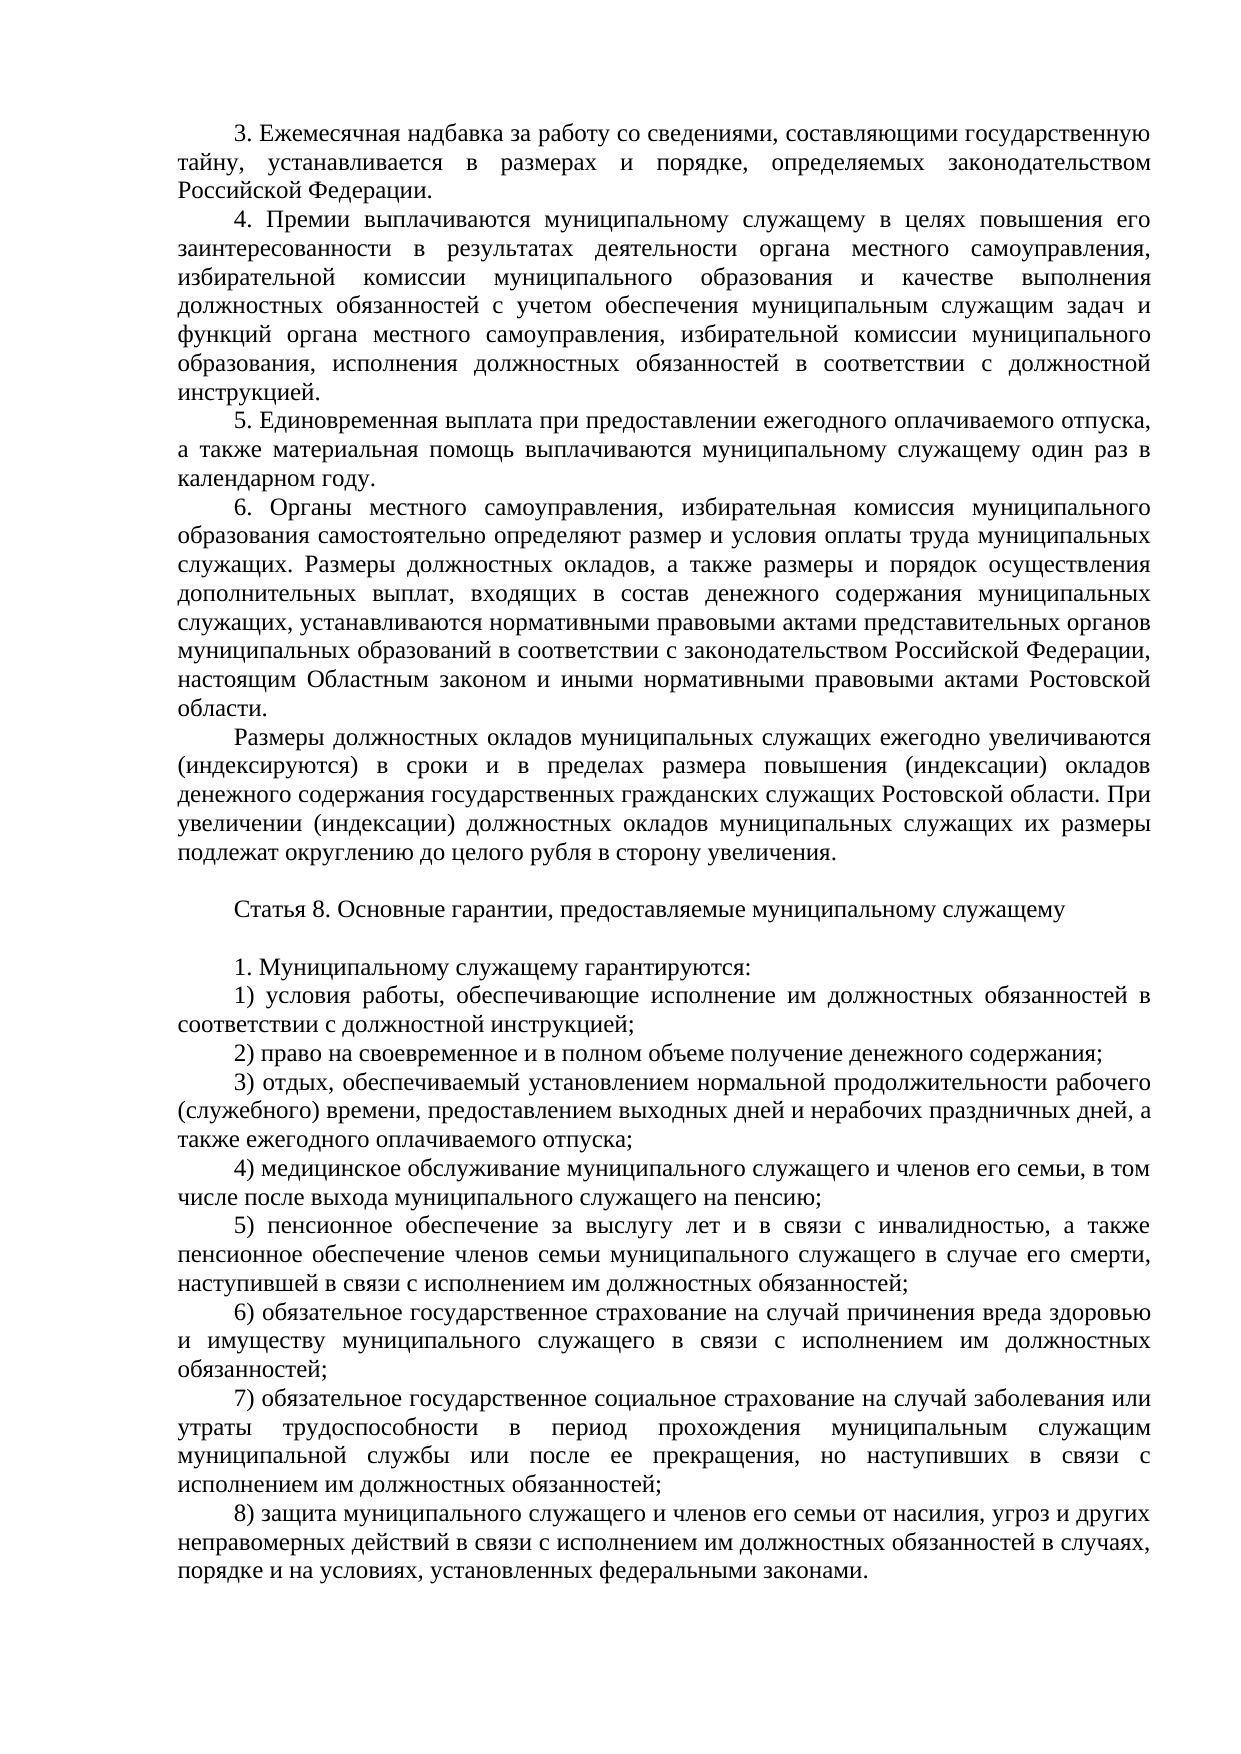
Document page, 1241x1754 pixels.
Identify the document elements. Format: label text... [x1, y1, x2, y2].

text Размеры должностных окладов муниципальных служащих ежегодно увеличиваются (индексируются) в сроки и в пределах размера повышения (индексации) окладов денежного содержания государственных гражданских служащих Ростовской области. При увеличении (индексации) должностных окладов муниципальных служащих их размеры подлежат округлению до целого рубля в сторону увеличения. [177, 722, 1152, 866]
text 1. Муниципальному служащему гарантируются: [177, 952, 1152, 981]
text 8) защита муниципального служащего и членов его семьи от насилия, угроз и других неправомерных действий в связи с исполнением им должностных обязанностей в случаях, порядке и на условиях, установленных федеральными законами. [177, 1498, 1152, 1584]
text 4) медицинское обслуживание муниципального служащего и членов его семьи, в том числе после выхода муниципального служащего на пенсию; [177, 1153, 1152, 1211]
text 4. Премии выплачиваются муниципальному служащему в целях повышения его заинтересованности в результатах деятельности органа местного самоуправления, избирательной комиссии муниципального образования и качестве выполнения должностных обязанностей с учетом обеспечения муниципальным служащим задач и функций органа местного самоуправления, избирательной комиссии муниципального образования, исполнения должностных обязанностей в соответствии с должностной инструкцией. [177, 204, 1152, 406]
text Статья 8. Основные гарантии, предоставляемые муниципальному служащему [177, 894, 1152, 923]
text 2) право на своевременное и в полном объеме получение денежного содержания; [177, 1038, 1152, 1067]
text 6) обязательное государственное страхование на случай причинения вреда здоровью и имуществу муниципального служащего в связи с исполнением им должностных обязанностей; [177, 1297, 1152, 1383]
text 7) обязательное государственное социальное страхование на случай заболевания или утраты трудоспособности в период прохождения муниципальным служащим муниципальной службы или после ее прекращения, но наступивших в связи с исполнением им должностных обязанностей; [177, 1383, 1152, 1498]
text 5. Единовременная выплата при предоставлении ежегодного оплачиваемого отпуска, а также материальная помощь выплачиваются муниципальному служащему один раз в календарном году. [177, 406, 1152, 492]
text 5) пенсионное обеспечение за выслугу лет и в связи с инвалидностью, а также пенсионное обеспечение членов семьи муниципального служащего в случае его смерти, наступившей в связи с исполнением им должностных обязанностей; [177, 1211, 1152, 1297]
text 1) условия работы, обеспечивающие исполнение им должностных обязанностей в соответствии с должностной инструкцией; [177, 981, 1152, 1038]
text 3. Ежемесячная надбавка за работу со сведениями, составляющими государственную тайну, устанавливается в размерах и порядке, определяемых законодательством Российской Федерации. [177, 118, 1152, 204]
text 6. Органы местного самоуправления, избирательная комиссия муниципального образования самостоятельно определяют размер и условия оплаты труда муниципальных служащих. Размеры должностных окладов, а также размеры и порядок осуществления дополнительных выплат, входящих в состав денежного содержания муниципальных служащих, устанавливаются нормативными правовыми актами представительных органов муниципальных образований в соответствии с законодательством Российской Федерации, настоящим Областным законом и иными нормативными правовыми актами Ростовской области. [177, 492, 1152, 722]
text 3) отдых, обеспечиваемый установлением нормальной продолжительности рабочего (служебного) времени, предоставлением выходных дней и нерабочих праздничных дней, а также ежегодного оплачиваемого отпуска; [177, 1067, 1152, 1153]
